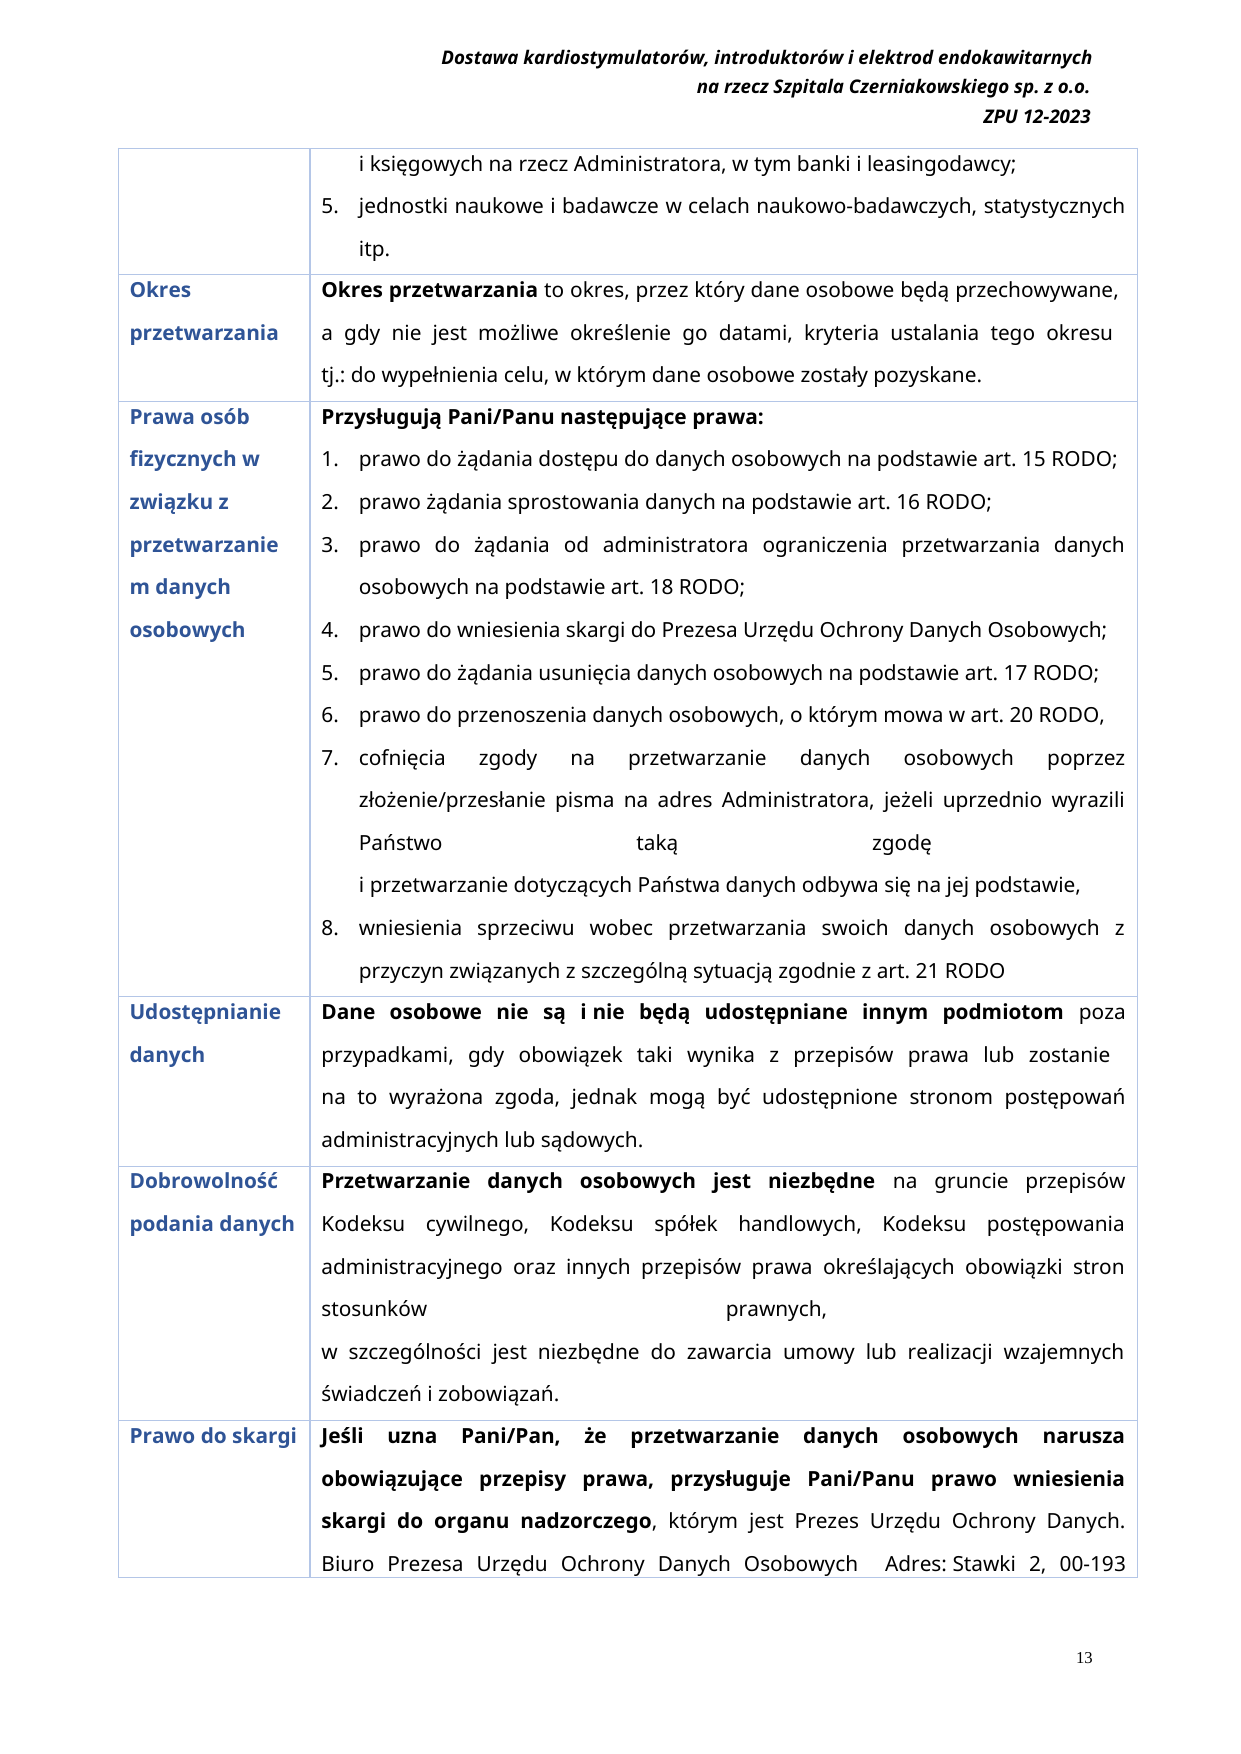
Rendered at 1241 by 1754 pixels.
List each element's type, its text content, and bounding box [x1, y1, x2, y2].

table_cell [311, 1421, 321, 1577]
table_cell Przetwarzanie danych osobowych jest niezbędne na gruncie przepisów Kodeksu cywilnego, Kodeksu spółek handlowych, Kodeksu postępowania administracyjnego oraz innych przepisów prawa określających obowiązki stron stosunków prawnych, w szczególności jest niezbędne do zawarcia umowy lub realizacji wzajemnych świadczeń i zobowiązań. [311, 1167, 1137, 1420]
table_cell Okres przetwarzania [119, 275, 309, 401]
table_cell Dane osobowe nie są i nie będą udostępniane innym podmiotom poza przypadkami, gdy obowiązek taki wynika z przepisów prawa lub zostanie na to wyrażona zgoda, jednak mogą być udostępnione stronom postępowań administracyjnych lub sądowych. [311, 997, 1137, 1166]
table_cell Dobrowolność podania danych [119, 1167, 309, 1420]
table_cell Okres przetwarzania to okres, przez który dane osobowe będą przechowywane, a gdy nie jest możliwe określenie go datami, kryteria ustalania tego okresu tj.: do wypełnienia celu, w którym dane osobowe zostały pozyskane. [311, 275, 1137, 401]
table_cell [311, 149, 1137, 274]
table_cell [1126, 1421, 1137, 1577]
table_cell Prawa osób fizycznych w związku z przetwarzaniem danych osobowych [119, 402, 309, 996]
table_cell Udostępnianie danych [119, 997, 309, 1166]
table_cell Przysługują Pani/Panu następujące prawa: prawo do żądania dostępu do danych osobowych na podstawie art. 15 RODO; prawo żądania sprostowania danych na podstawie art. 16 RODO; prawo do żądania od administratora ograniczenia przetwarzania danych osobowych na podstawie art. 18 RODO; prawo do wniesienia skargi do Prezesa Urzędu Ochrony Danych Osobowych; prawo do żądania usunięcia danych osobowych na podstawie art. 17 RODO; prawo do przenoszenia danych osobowych, o którym mowa w art. 20 RODO, cofnięcia zgody na przetwarzanie danych osobowych poprzez złożenie/przesłanie pisma na adres Administratora, jeżeli uprzednio wyrazili Państwo taką zgodę i przetwarzanie dotyczących Państwa danych odbywa się na jej podstawie, wniesienia sprzeciwu wobec przetwarzania swoich danych osobowych z przyczyn związanych z szczególną sytuacją zgodnie z art. 21 RODO [311, 402, 1137, 996]
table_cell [119, 149, 309, 274]
table_cell Prawo do skargi [119, 1421, 309, 1577]
